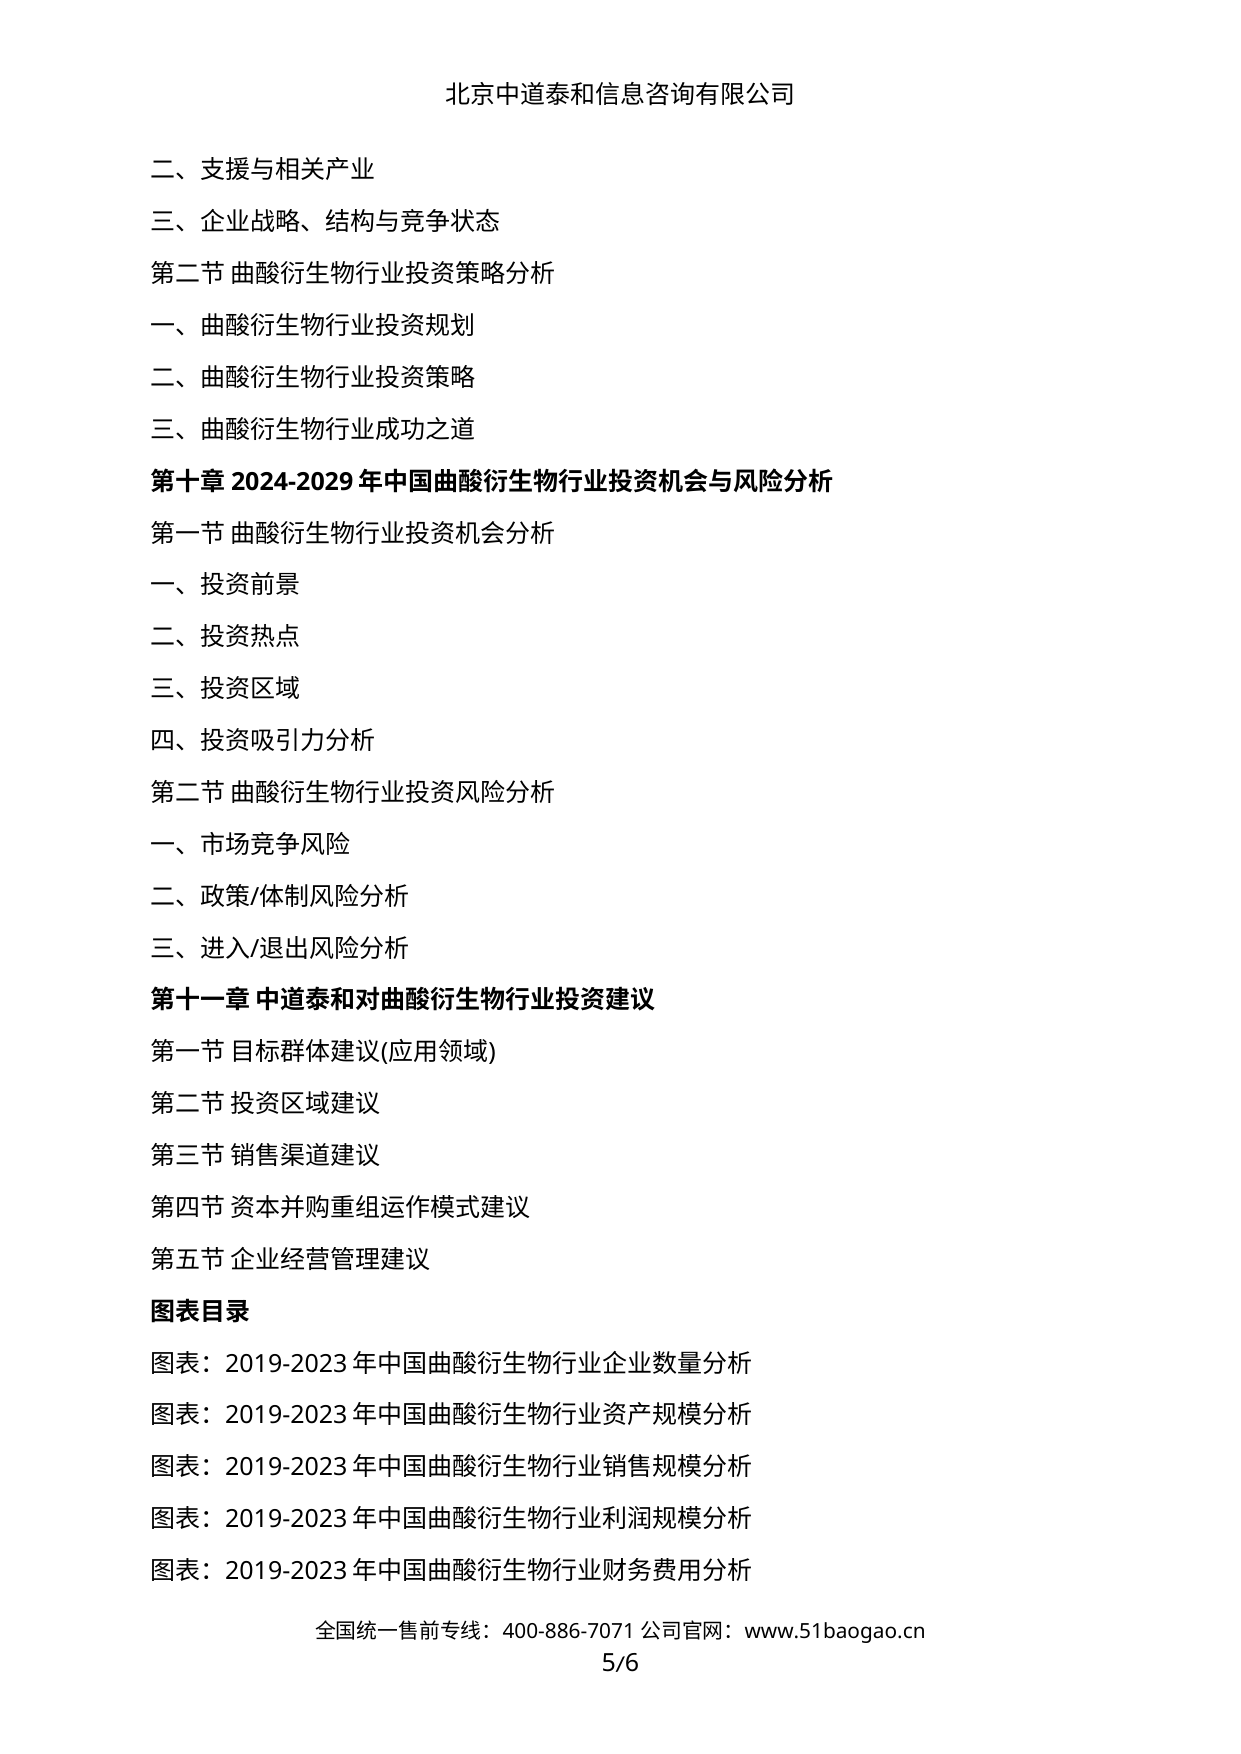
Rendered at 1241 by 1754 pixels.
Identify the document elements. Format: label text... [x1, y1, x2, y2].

text 一、投资前景 [150, 565, 1090, 601]
text 第一节 目标群体建议(应用领域) [150, 1032, 1090, 1068]
text 一、市场竞争风险 [150, 824, 1090, 861]
text 二、投资热点 [150, 617, 1090, 653]
text 第五节 企业经营管理建议 [150, 1239, 1090, 1276]
text 一、曲酸衍生物行业投资规划 [150, 306, 1090, 342]
text 图表：2019-2023年中国曲酸衍生物行业企业数量分析 [150, 1343, 1090, 1379]
text 三、企业战略、结构与竞争状态 [150, 202, 1090, 238]
text 第一节 曲酸衍生物行业投资机会分析 [150, 513, 1090, 549]
text 图表目录 [150, 1291, 1090, 1327]
text 图表：2019-2023年中国曲酸衍生物行业资产规模分析 [150, 1395, 1090, 1431]
text 三、进入/退出风险分析 [150, 928, 1090, 964]
text 第四节 资本并购重组运作模式建议 [150, 1187, 1090, 1224]
text 二、曲酸衍生物行业投资策略 [150, 357, 1090, 394]
text 第二节 投资区域建议 [150, 1084, 1090, 1120]
text 第十章 2024-2029年中国曲酸衍生物行业投资机会与风险分析 [150, 461, 1090, 497]
text 第二节 曲酸衍生物行业投资风险分析 [150, 772, 1090, 809]
text 图表：2019-2023年中国曲酸衍生物行业财务费用分析 [150, 1551, 1090, 1587]
text 第十一章 中道泰和对曲酸衍生物行业投资建议 [150, 980, 1090, 1016]
text 第三节 销售渠道建议 [150, 1136, 1090, 1172]
text 三、曲酸衍生物行业成功之道 [150, 409, 1090, 446]
text 四、投资吸引力分析 [150, 721, 1090, 757]
text 二、支援与相关产业 [150, 150, 1090, 186]
text 三、投资区域 [150, 669, 1090, 705]
text 图表：2019-2023年中国曲酸衍生物行业销售规模分析 [150, 1447, 1090, 1483]
text 第二节 曲酸衍生物行业投资策略分析 [150, 254, 1090, 290]
text 二、政策/体制风险分析 [150, 876, 1090, 912]
text 图表：2019-2023年中国曲酸衍生物行业利润规模分析 [150, 1499, 1090, 1535]
